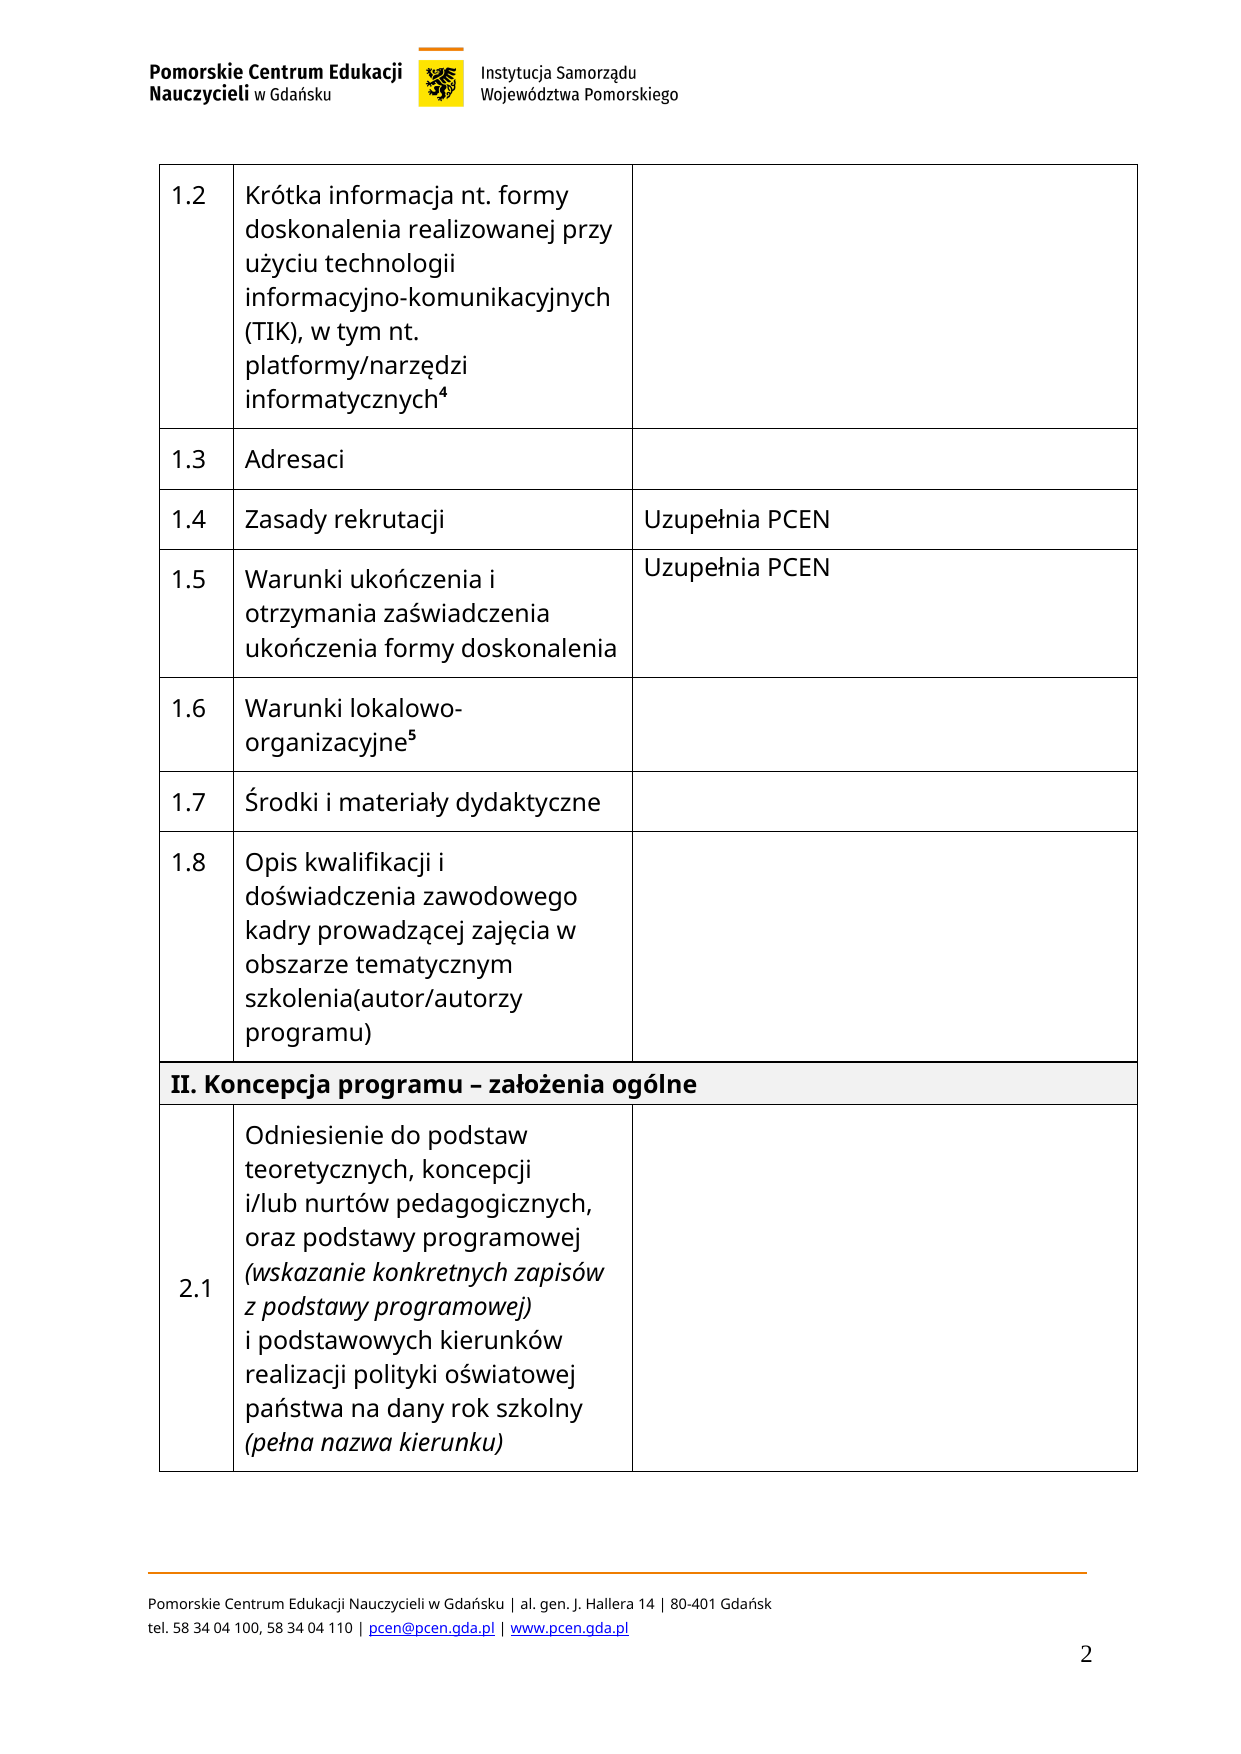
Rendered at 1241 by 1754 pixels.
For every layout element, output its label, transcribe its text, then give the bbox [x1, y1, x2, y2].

table_cell 1.4 [160, 490, 233, 548]
table_cell Środki i materiały dydaktyczne [234, 772, 632, 831]
table_cell Zasady rekrutacji [234, 490, 632, 548]
table_cell Odniesienie do podstaw teoretycznych, koncepcji i/lub nurtów pedagogicznych, oraz podstawy programowej (wskazanie konkretnych zapisów z podstawy programowej) i podstawowych kierunków realizacji polityki oświatowej państwa na dany rok szkolny (pełna nazwa kierunku) [234, 1105, 632, 1471]
table_cell [633, 1105, 1137, 1471]
table_cell 1.8 [160, 832, 233, 1061]
table_cell Warunki ukończenia i otrzymania zaświadczenia ukończenia formy doskonalenia [234, 550, 632, 677]
table_cell [633, 678, 1137, 771]
table_cell Krótka informacja nt. formy doskonalenia realizowanej przy użyciu technologii informacyjno-komunikacyjnych (TIK), w tym nt. platformy/narzędzi informatycznych4 [234, 165, 632, 428]
picture [147, 47, 679, 107]
table_cell 1.5 [160, 550, 233, 677]
table_cell 1.2 [160, 165, 233, 428]
table_cell Adresaci [234, 429, 632, 488]
table_cell 1.7 [160, 772, 233, 831]
table_cell [633, 429, 1137, 488]
table_cell 2.1 [160, 1105, 233, 1471]
table_cell [633, 772, 1137, 831]
table_cell [633, 165, 1137, 428]
table_cell II. Koncepcja programu – założenia ogólne [160, 1063, 1137, 1104]
table_cell Opis kwalifikacji i doświadczenia zawodowego kadry prowadzącej zajęcia w obszarze tematycznym szkolenia(autor/autorzy programu) [234, 832, 632, 1061]
table_cell Uzupełnia PCEN [633, 490, 1137, 548]
table_cell Warunki lokalowo-organizacyjne5 [234, 678, 632, 771]
table_cell Uzupełnia PCEN [633, 550, 1137, 677]
table_cell [633, 832, 1137, 1061]
table_cell 1.3 [160, 429, 233, 488]
table_cell 1.6 [160, 678, 233, 771]
